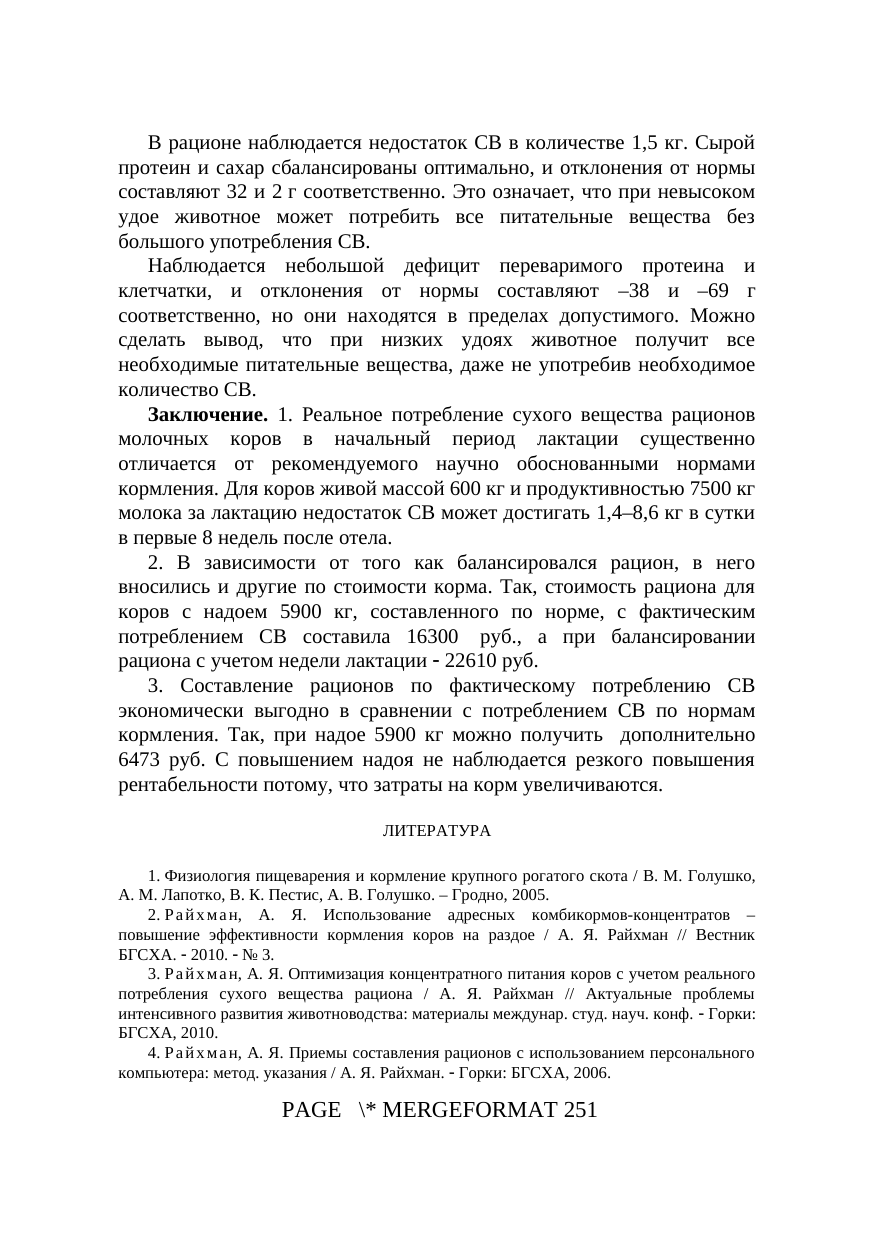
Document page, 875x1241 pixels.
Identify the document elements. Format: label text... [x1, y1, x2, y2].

text 3. Составление рационов по фактическому потреблению СВ экономически выгодно в сравнении с потреблением СВ по нормам кормления. Так, при надое можно получить дополнительно 6473 руб. С повышением надоя не наблюдается резкого повышения рентабельности потому, что затраты на корм увеличиваются. [118, 673, 756, 796]
text 1. Физиология пищеварения и кормление крупного рогатого скота / В. М. Голушко, А. М. Лапотко, В. К. Пестис, А. В. Голушко. – Гродно, 2005. [118, 866, 756, 904]
text 4. Райхман, А. Я. Приемы составления рационов с использованием персонального компьютера: метод. указания / А. Я. Райхман. Горки: БГСХА, 2006. [118, 1043, 756, 1082]
text ЛИТЕРАТУРА [118, 821, 756, 840]
text 2. Райхман, А. Я. Использование адресных комбикормов-концентратов – повышение эффективности кормления коров на раздое / А. Я. Райхман // Вестник БГСХА. 2010. № 3. [118, 905, 756, 963]
text В рационе наблюдается недостаток СВ в количестве 1,5 кг. Сырой протеин и сахар сбалансированы оптимально, и отклонения от нормы составляют 32 и 2 г соответственно. Это означает, что при невысоком удое животное может потребить все питательные вещества без большого употребления СВ. [118, 130, 756, 253]
text 2. В зависимости от того как балансировался рацион, в него вносились и другие по стоимости корма. Так, стоимость рациона для коров с надоем составленного по норме, с фактическим потреблением СВ составила 16300 руб., а при балансировании рациона с учетом недели лактации 22610 руб. [118, 549, 756, 672]
text 3. Райхман, А. Я. Оптимизация концентратного питания коров с учетом реального потребления сухого вещества рациона / А. Я. Райхман // Актуальные проблемы интенсивного развития животноводства: материалы междунар. студ. науч. конф. Горки: БГСХА, 2010. [118, 964, 756, 1042]
text Заключение. 1. Реальное потребление сухого вещества рационов молочных коров в начальный период лактации существенно отличается от рекомендуемого научно обоснованными нормами кормления. Для коров живой массой и продуктивностью молока за лактацию недостаток СВ может достигать 1,4– в сутки в первые 8 недель после отела. [118, 401, 756, 549]
text Наблюдается небольшой дефицит переваримого протеина и клетчатки, и отклонения от нормы составляют –38 и –69 г соответственно, но они находятся в пределах допустимого. Можно сделать вывод, что при низких удоях животное получит все необходимые питательные вещества, даже не употребив необходимое количество СВ. [118, 253, 756, 401]
